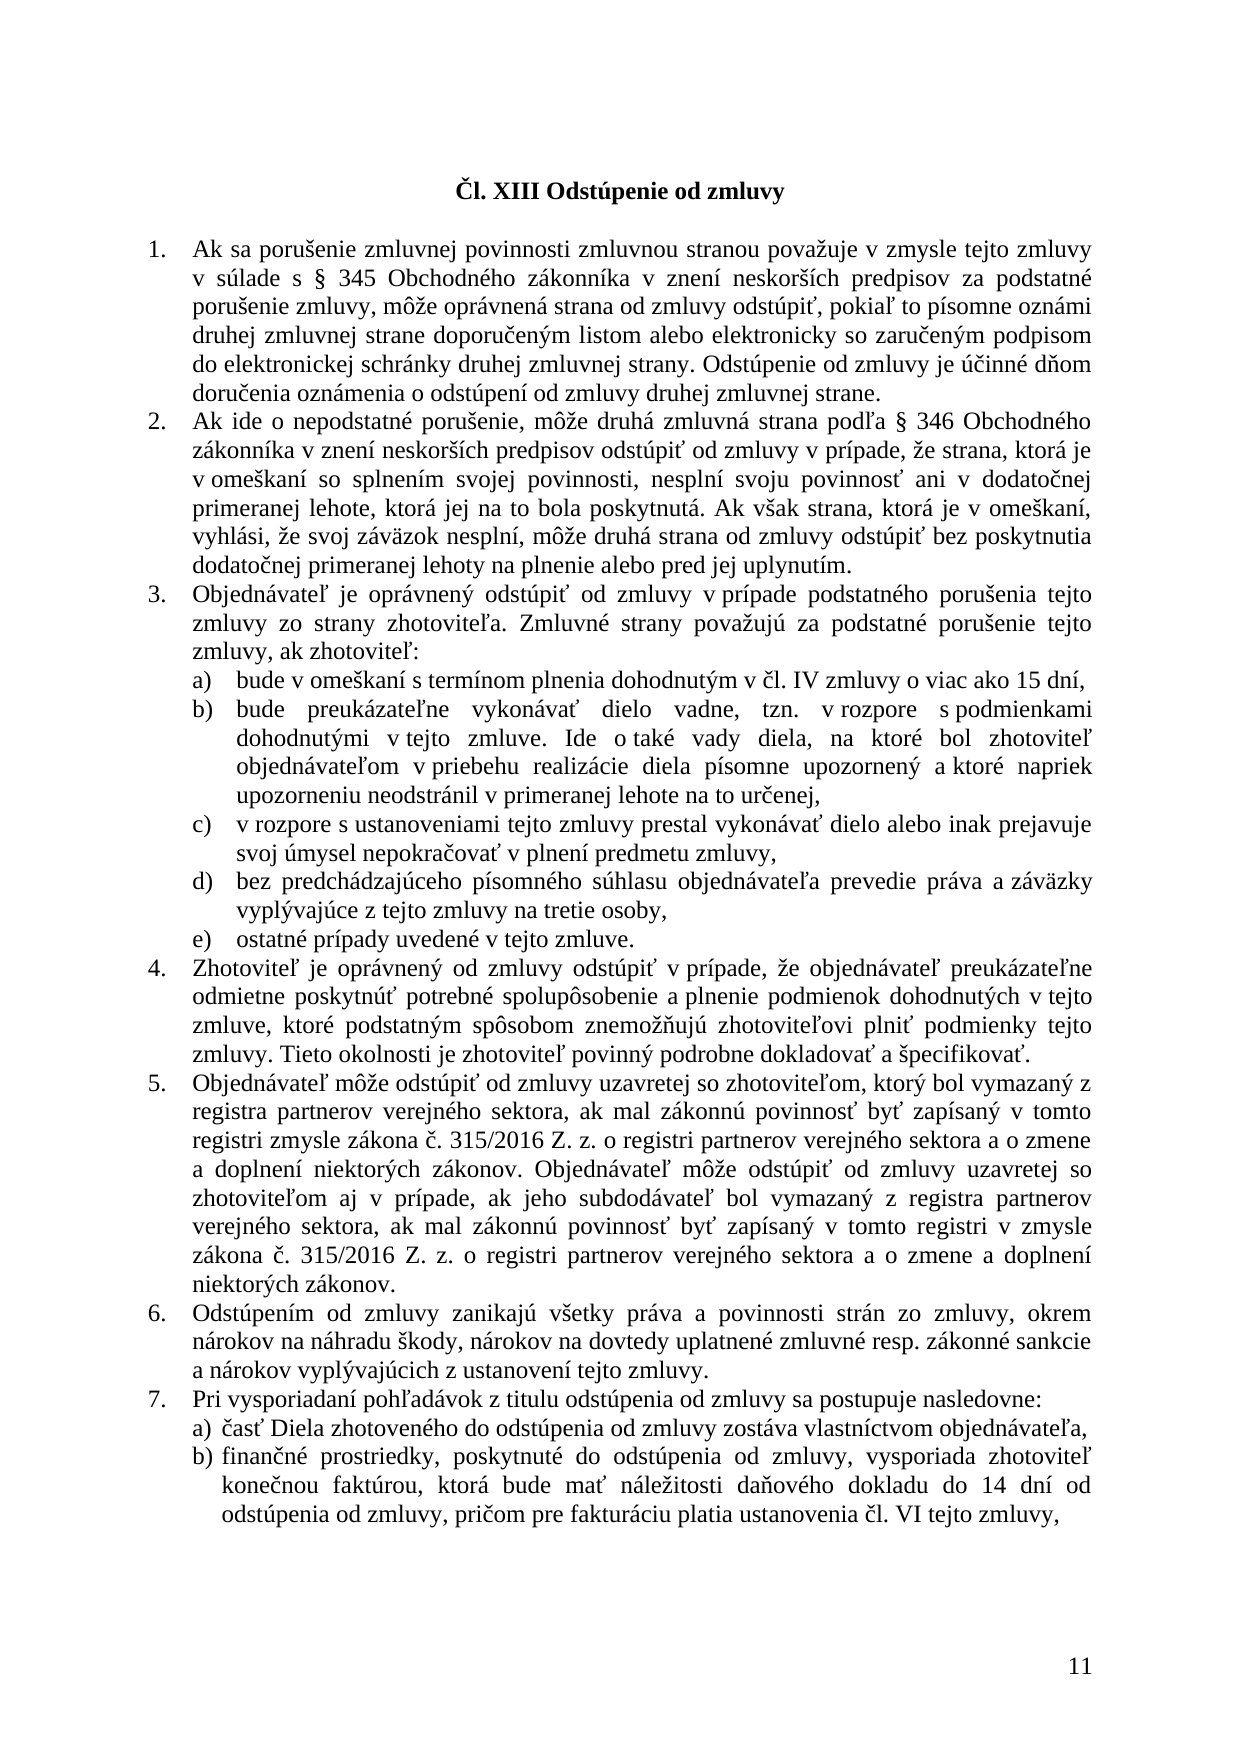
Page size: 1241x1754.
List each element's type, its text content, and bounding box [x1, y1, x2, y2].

list bez predchádzajúceho písomného súhlasu objednávateľa prevedie práva a záväzky vyplývajúce z tejto zmluvy na tretie osoby, [192, 866, 1093, 924]
text Čl. XIII Odstúpenie od zmluvy [148, 176, 1093, 205]
list ostatné prípady uvedené v tejto zmluve. [192, 924, 1093, 953]
list Ak ide o nepodstatné porušenie, môže druhá zmluvná strana podľa § 346 Obchodného zákonníka v znení neskorších predpisov odstúpiť od zmluvy v prípade, že strana, ktorá je v omeškaní so splnením svojej povinnosti, nesplní svoju povinnosť ani v dodatočnej primeranej lehote, ktorá jej na to bola poskytnutá. Ak však strana, ktorá je v omeškaní, vyhlási, že svoj záväzok nesplní, môže druhá strana od zmluvy odstúpiť bez poskytnutia dodatočnej primeranej lehoty na plnenie alebo pred jej uplynutím. [148, 406, 1093, 579]
list finančné prostriedky, poskytnuté do odstúpenia od zmluvy, vysporiada zhotoviteľ konečnou faktúrou, ktorá bude mať náležitosti daňového dokladu do 14 dní od odstúpenia od zmluvy, pričom pre fakturáciu platia ustanovenia čl. VI tejto zmluvy, [192, 1441, 1093, 1528]
list Ak sa porušenie zmluvnej povinnosti zmluvnou stranou považuje v zmysle tejto zmluvy v súlade s § 345 Obchodného zákonníka v znení neskorších predpisov za podstatné porušenie zmluvy, môže oprávnená strana od zmluvy odstúpiť, pokiaľ to písomne oznámi druhej zmluvnej strane doporučeným listom alebo elektronicky so zaručeným podpisom do elektronickej schránky druhej zmluvnej strany. Odstúpenie od zmluvy je účinné dňom doručenia oznámenia o odstúpení od zmluvy druhej zmluvnej strane. [148, 234, 1093, 406]
list Objednávateľ je oprávnený odstúpiť od zmluvy v prípade podstatného porušenia tejto zmluvy zo strany zhotoviteľa. Zmluvné strany považujú za podstatné porušenie tejto zmluvy, ak zhotoviteľ: [148, 579, 1093, 665]
list bude v omeškaní s termínom plnenia dohodnutým v čl. IV zmluvy o viac ako 15 dní, [192, 665, 1093, 694]
list Objednávateľ môže odstúpiť od zmluvy uzavretej so zhotoviteľom, ktorý bol vymazaný z registra partnerov verejného sektora, ak mal zákonnú povinnosť byť zapísaný v tomto registri zmysle zákona č. 315/2016 Z. z. o registri partnerov verejného sektora a o zmene a doplnení niektorých zákonov. Objednávateľ môže odstúpiť od zmluvy uzavretej so zhotoviteľom aj v prípade, ak jeho subdodávateľ bol vymazaný z registra partnerov verejného sektora, ak mal zákonnú povinnosť byť zapísaný v tomto registri v zmysle zákona č. 315/2016 Z. z. o registri partnerov verejného sektora a o zmene a doplnení niektorých zákonov. [148, 1068, 1093, 1298]
list bude preukázateľne vykonávať dielo vadne, tzn. v rozpore s podmienkami dohodnutými v tejto zmluve. Ide o také vady diela, na ktoré bol zhotoviteľ objednávateľom v priebehu realizácie diela písomne upozornený a ktoré napriek upozorneniu neodstránil v primeranej lehote na to určenej, [192, 694, 1093, 809]
list v rozpore s ustanoveniami tejto zmluvy prestal vykonávať dielo alebo inak prejavuje svoj úmysel nepokračovať v plnení predmetu zmluvy, [192, 809, 1093, 866]
list Zhotoviteľ je oprávnený od zmluvy odstúpiť v prípade, že objednávateľ preukázateľne odmietne poskytnúť potrebné spolupôsobenie a plnenie podmienok dohodnutých v tejto zmluve, ktoré podstatným spôsobom znemožňujú zhotoviteľovi plniť podmienky tejto zmluvy. Tieto okolnosti je zhotoviteľ povinný podrobne dokladovať a špecifikovať. [148, 953, 1093, 1068]
list Odstúpením od zmluvy zanikajú všetky práva a povinnosti strán zo zmluvy, okrem nárokov na náhradu škody, nárokov na dovtedy uplatnené zmluvné resp. zákonné sankcie a nárokov vyplývajúcich z ustanovení tejto zmluvy. [148, 1298, 1093, 1384]
list časť Diela zhotoveného do odstúpenia od zmluvy zostáva vlastníctvom objednávateľa, [192, 1413, 1093, 1441]
list Pri vysporiadaní pohľadávok z titulu odstúpenia od zmluvy sa postupuje nasledovne: [148, 1384, 1093, 1413]
